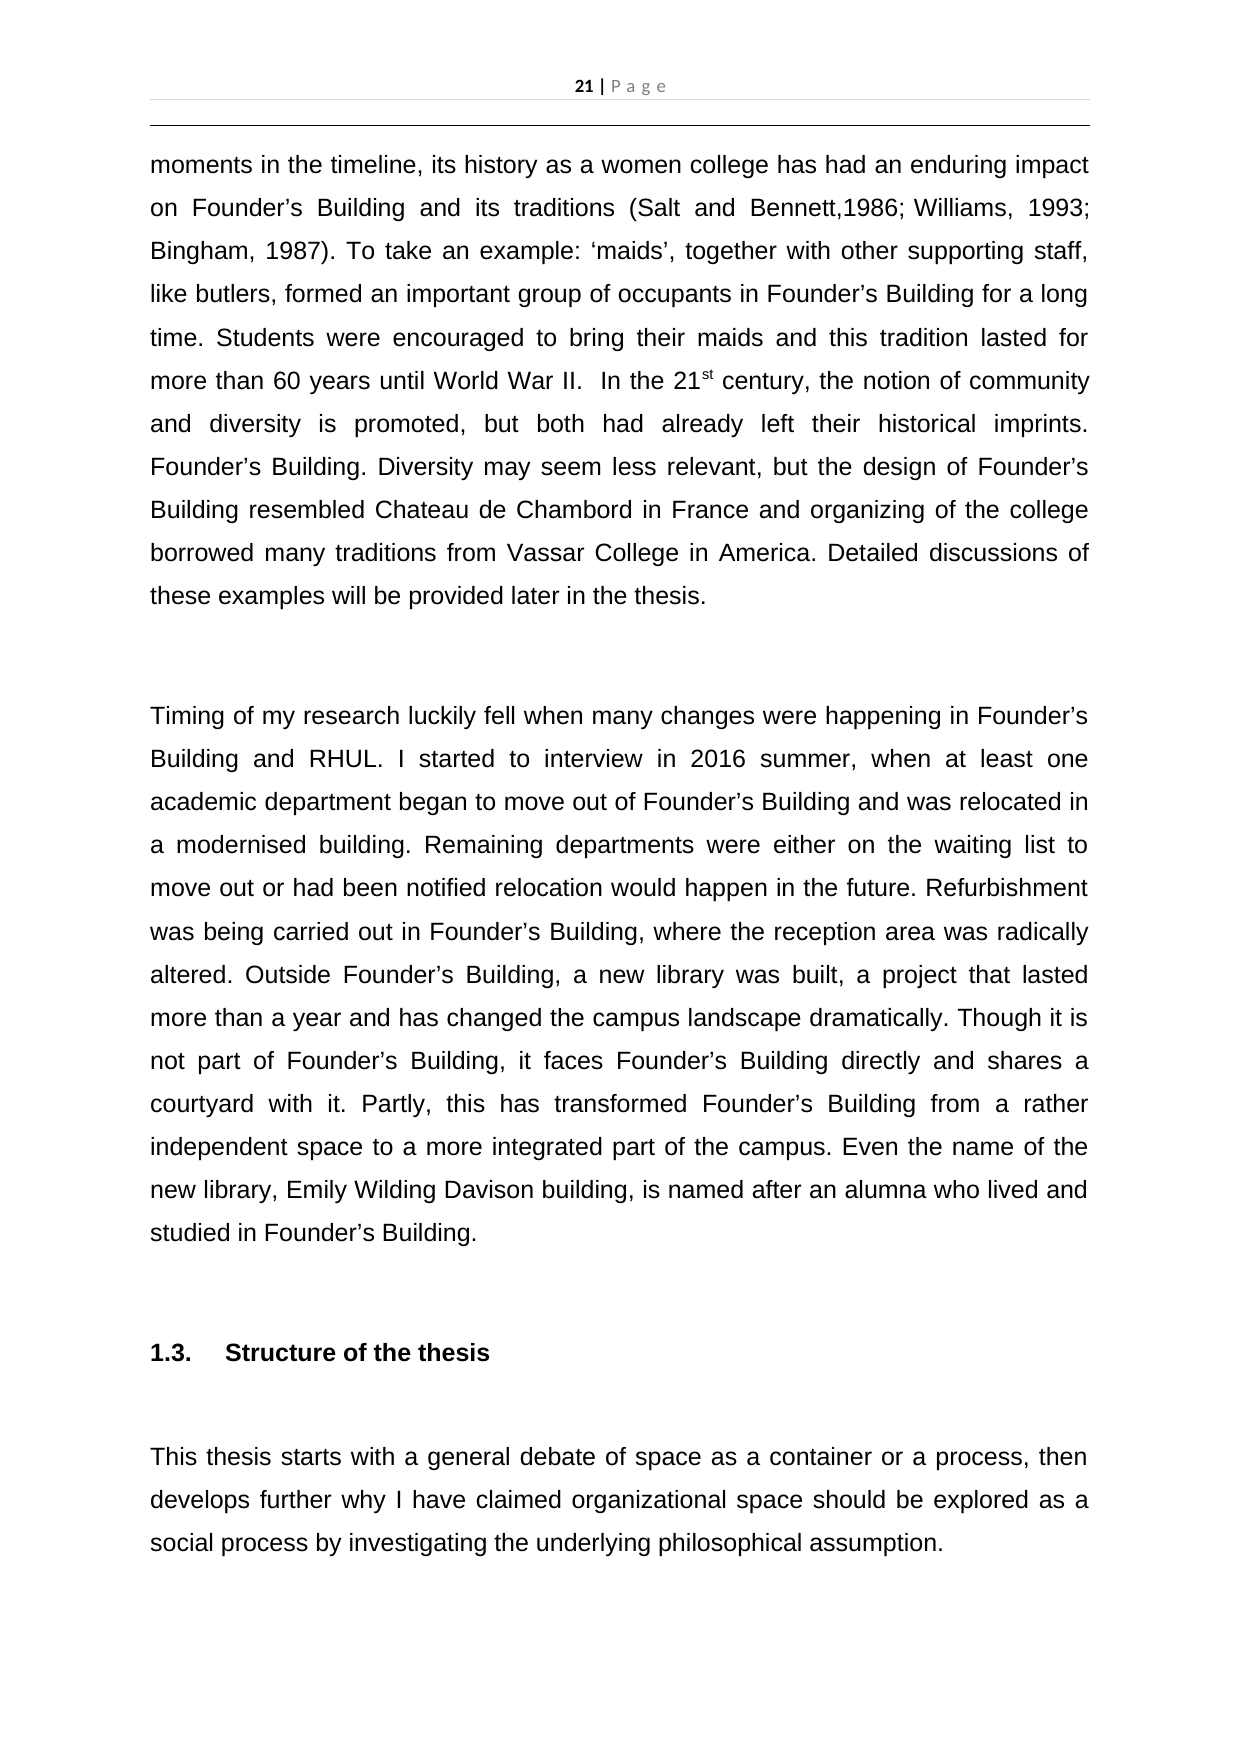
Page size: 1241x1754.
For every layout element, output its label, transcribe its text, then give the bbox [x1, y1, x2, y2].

text This thesis starts with a general debate of space as a container or a process, then develops further why I have claimed organizational space should be explored as a social process by investigating the underlying philosophical assumption. [150, 1442, 1090, 1557]
list Structure of the thesis [150, 1338, 1090, 1367]
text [150, 150, 1090, 610]
text Timing of my research luckily fell when many changes were happening in Founder’s Building and RHUL. I started to interview in 2016 summer, when at least one academic department began to move out of Founder’s Building and was relocated in a modernised building. Remaining departments were either on the waiting list to move out or had been notified relocation would happen in the future. Refurbishment was being carried out in Founder’s Building, where the reception area was radically altered. Outside Founder’s Building, a new library was built, a project that lasted more than a year and has changed the campus landscape dramatically. Though it is not part of Founder’s Building, it faces Founder’s Building directly and shares a courtyard with it. Partly, this has transformed Founder’s Building from a rather independent space to a more integrated part of the campus. Even the name of the new library, Emily Wilding Davison building, is named after an alumna who lived and studied in Founder’s Building. [150, 701, 1090, 1247]
